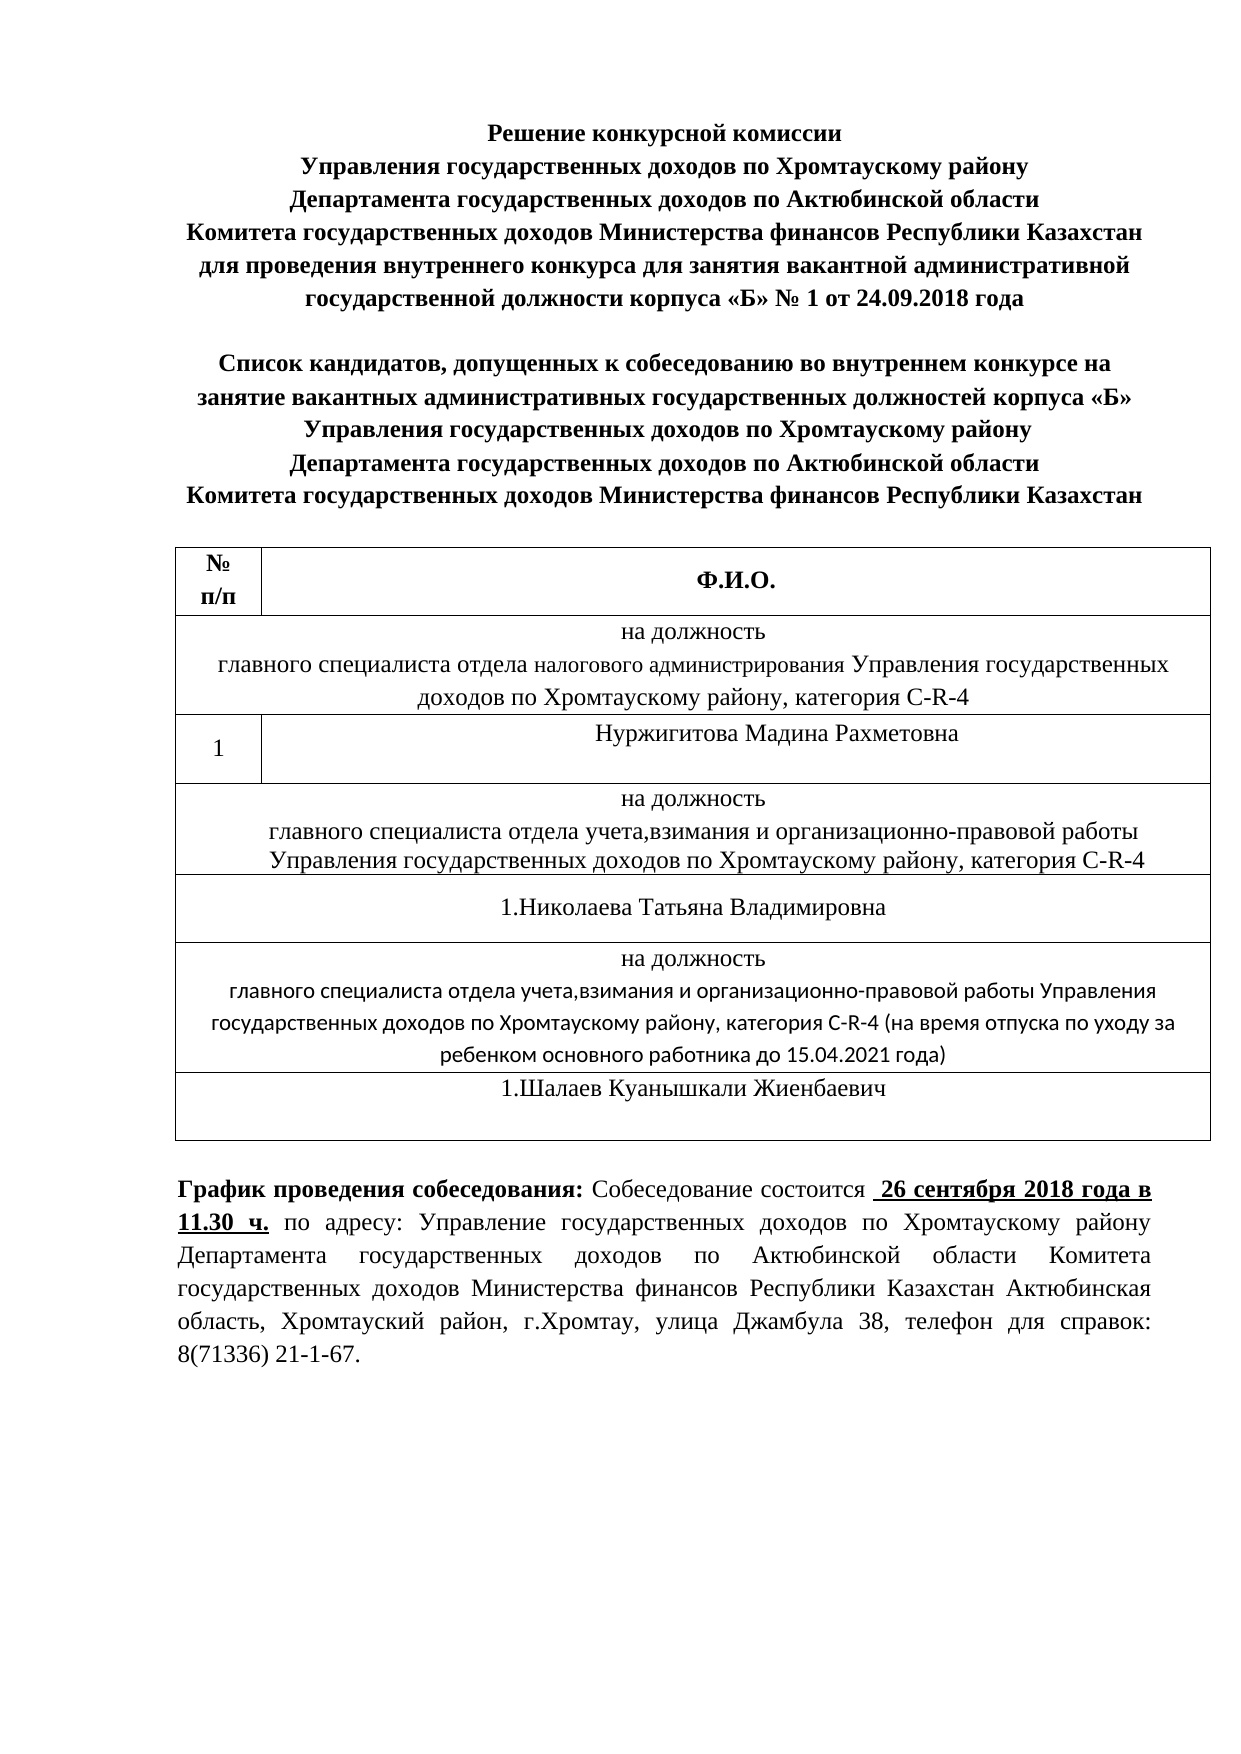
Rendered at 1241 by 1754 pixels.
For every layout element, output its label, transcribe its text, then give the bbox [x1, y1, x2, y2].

text Комитета государственных доходов Министерства финансов Республики Казахстан для проведения внутреннего конкурса для занятия вакантной административной государственной должности корпуса «Б» № 1 от 24.09.2018 года [177, 217, 1152, 312]
table_header № п/п [176, 548, 261, 615]
text Комитета государственных доходов Министерства финансов Республики Казахстан [177, 481, 1152, 509]
table_cell 1.Шалаев Куанышкали Жиенбаевич [176, 1073, 1210, 1140]
text Управления государственных доходов по Хромтаускому району [177, 414, 1152, 443]
text Список кандидатов, допущенных к собеседованию во внутреннем конкурсе на занятие вакантных административных государственных должностей корпуса «Б» [177, 348, 1152, 410]
table_header Ф.И.О. [262, 548, 1210, 615]
text Департамента государственных доходов по Актюбинской области [177, 184, 1152, 213]
text Управления государственных доходов по Хромтаускому району [177, 151, 1152, 180]
text Решение конкурсной комиссии [177, 118, 1152, 147]
table_cell на должность главного специалиста отдела учета,взимания и организационно-правовой работы Управления государственных доходов по Хромтаускому району, категория С-R-4 (на время отпуска по уходу за ребенком основного работника до 15.04.2021 года) [176, 943, 1210, 1072]
table_cell на должность главного специалиста отдела учета,взимания и организационно-правовой работы Управления государственных доходов по Хромтаускому району, категория С-R-4 [176, 784, 1210, 874]
table_cell на должность главного специалиста отдела налогового администрирования Управления государственных доходов по Хромтаускому району, категория С-R-4 [176, 616, 1210, 714]
table_cell 1.Николаева Татьяна Владимировна [176, 875, 1210, 942]
text График проведения собеседования: Собеседование состоится 26 сентября 2018 года в 11.30 ч. по адресу: Управление государственных доходов по Хромтаускому району Департамента государственных доходов по Актюбинской области Комитета государственных доходов Министерства финансов Республики Казахстан Актюбинская область, Хромтауский район, г.Хромтау, улица Джамбула 38, телефон для справок: 8(71336) 21-1-67. [177, 1174, 1152, 1368]
text Департамента государственных доходов по Актюбинской области [177, 448, 1152, 476]
table_cell 1 [176, 715, 261, 782]
table_cell Нуржигитова Мадина Рахметовна [262, 715, 1210, 782]
